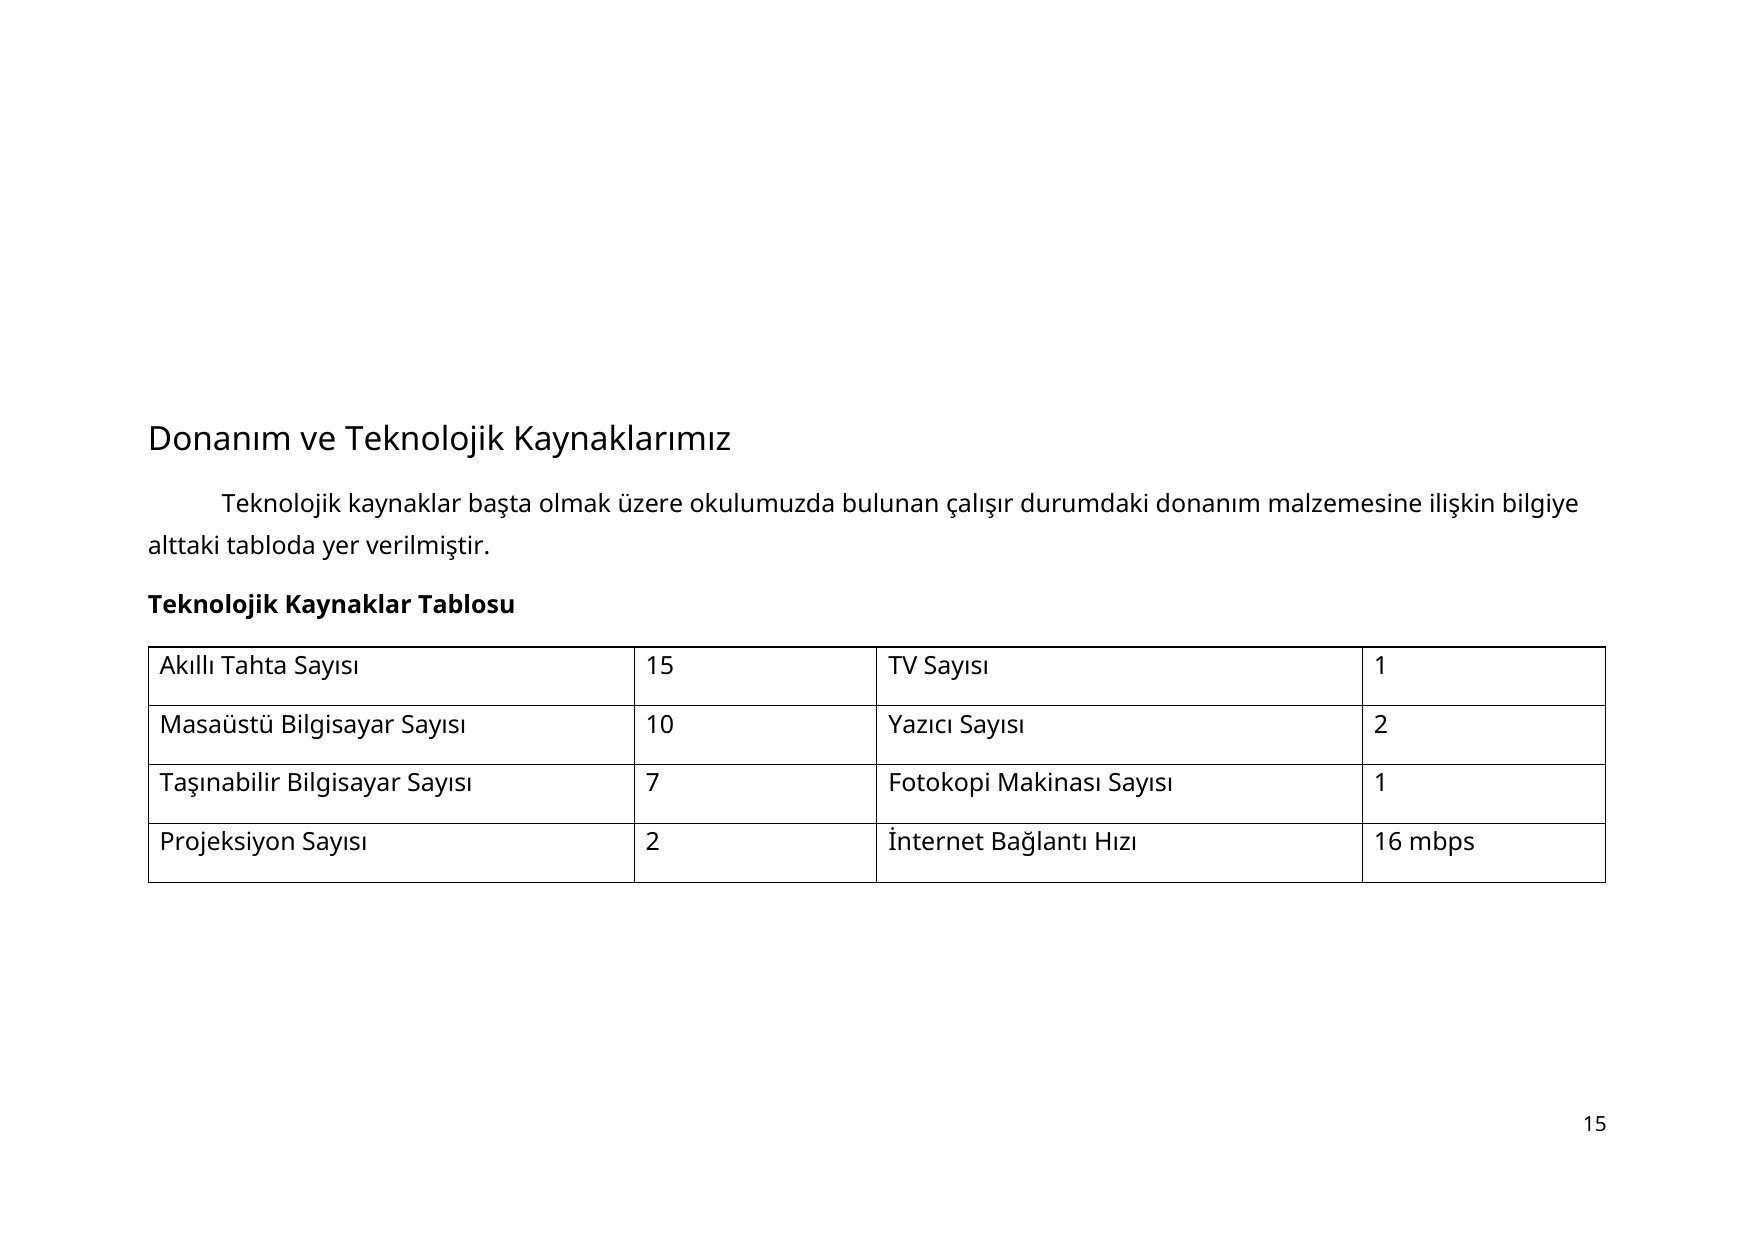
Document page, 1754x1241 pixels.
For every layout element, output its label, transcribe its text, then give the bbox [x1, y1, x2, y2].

table_cell 10 [635, 706, 876, 764]
text Teknolojik kaynaklar başta olmak üzere okulumuzda bulunan çalışır durumdaki donanım malzemesine ilişkin bilgiye alttaki tabloda yer verilmiştir. [148, 486, 1606, 562]
subtitle Donanım ve Teknolojik Kaynaklarımız [148, 415, 1606, 461]
table_cell 2 [1363, 706, 1605, 764]
table_cell Yazıcı Sayısı [877, 706, 1362, 764]
table_header TV Sayısı [877, 648, 1362, 705]
table_cell 1 [1363, 765, 1605, 823]
table_cell 16 mbps [1363, 824, 1605, 882]
table_header Akıllı Tahta Sayısı [149, 648, 634, 705]
table_cell Taşınabilir Bilgisayar Sayısı [149, 765, 634, 823]
table_header 15 [635, 648, 876, 705]
text Teknolojik Kaynaklar Tablosu [148, 587, 1606, 621]
table_cell Fotokopi Makinası Sayısı [877, 765, 1362, 823]
table_header 1 [1363, 648, 1605, 705]
table_cell Masaüstü Bilgisayar Sayısı [149, 706, 634, 764]
table_cell Projeksiyon Sayısı [149, 824, 634, 882]
table_cell 2 [635, 824, 876, 882]
table_cell İnternet Bağlantı Hızı [877, 824, 1362, 882]
table_cell 7 [635, 765, 876, 823]
